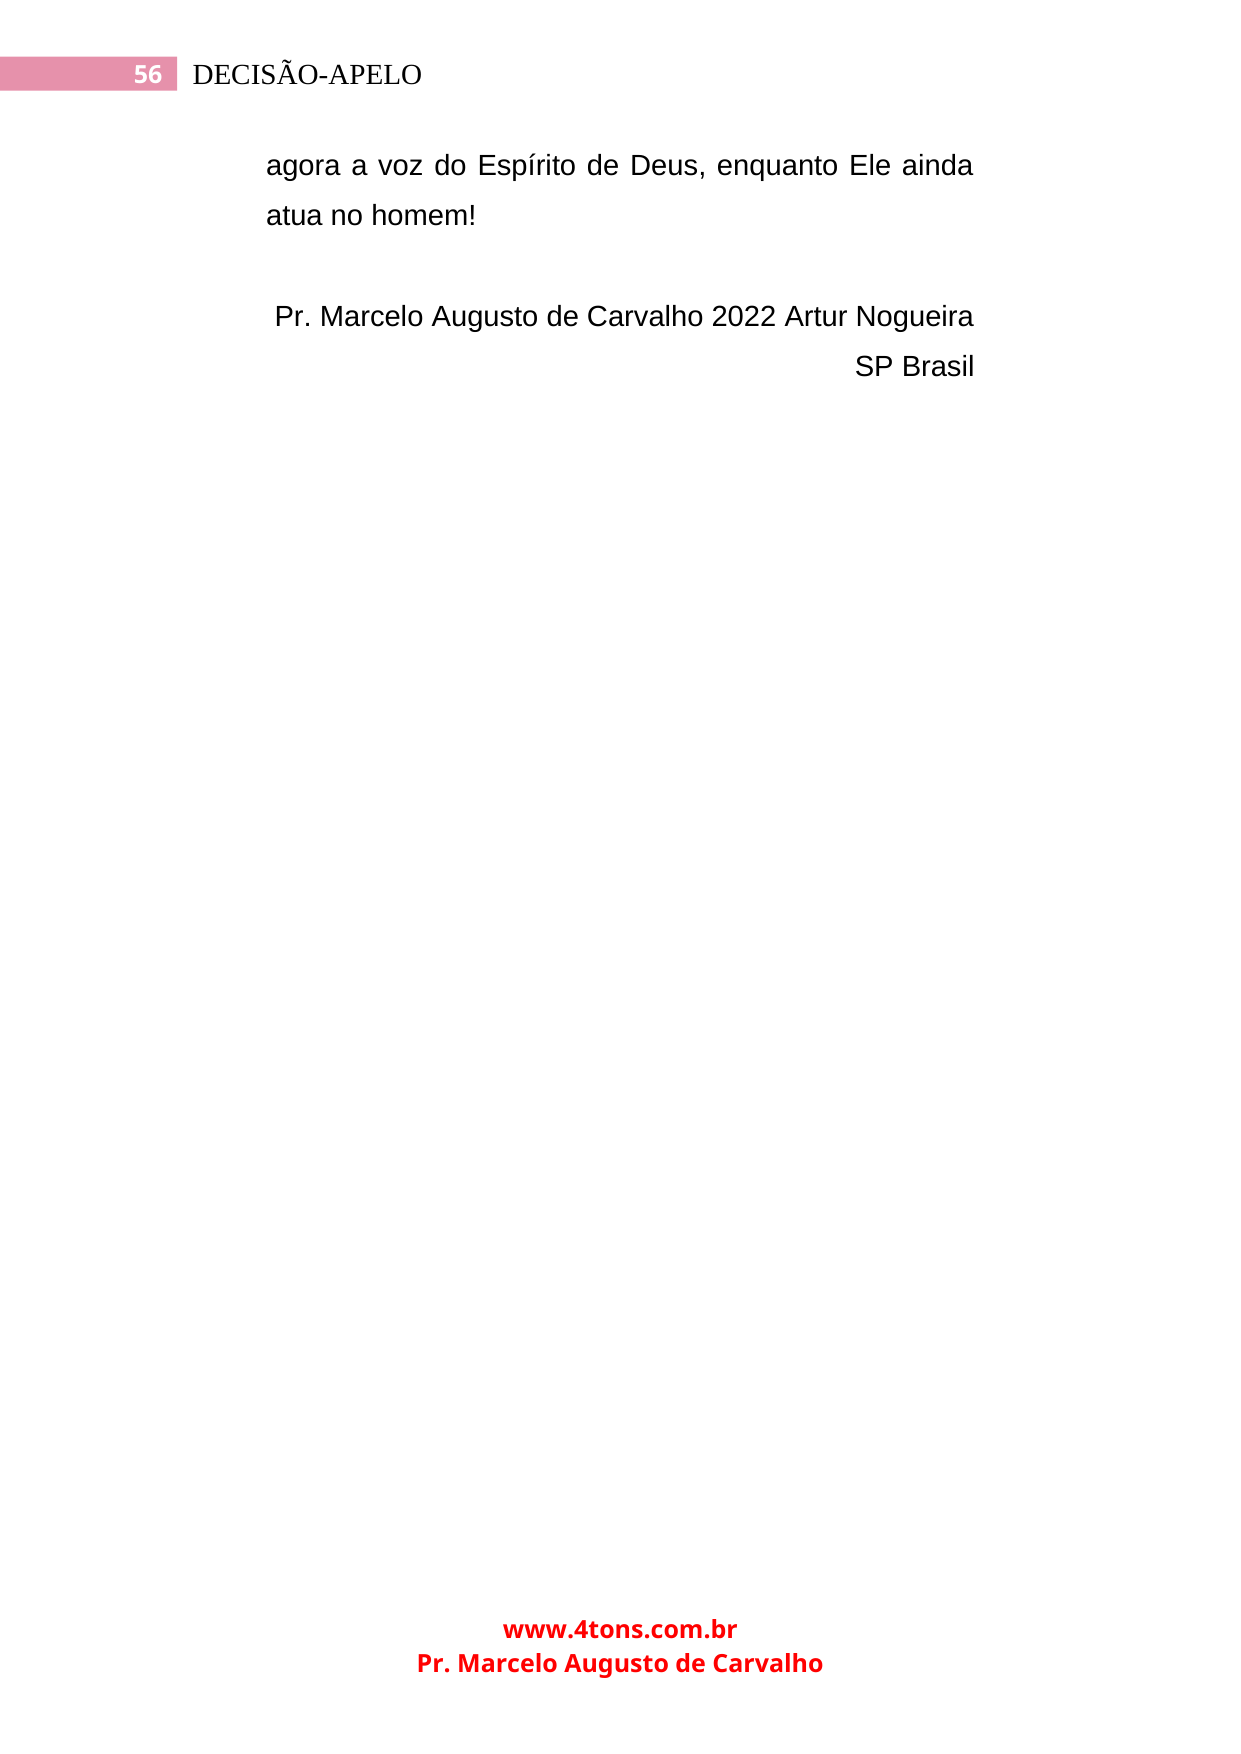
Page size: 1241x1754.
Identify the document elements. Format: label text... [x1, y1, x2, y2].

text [266, 148, 974, 231]
text Pr. Marcelo Augusto de Carvalho 2022 Artur Nogueira SP Brasil [266, 298, 974, 382]
